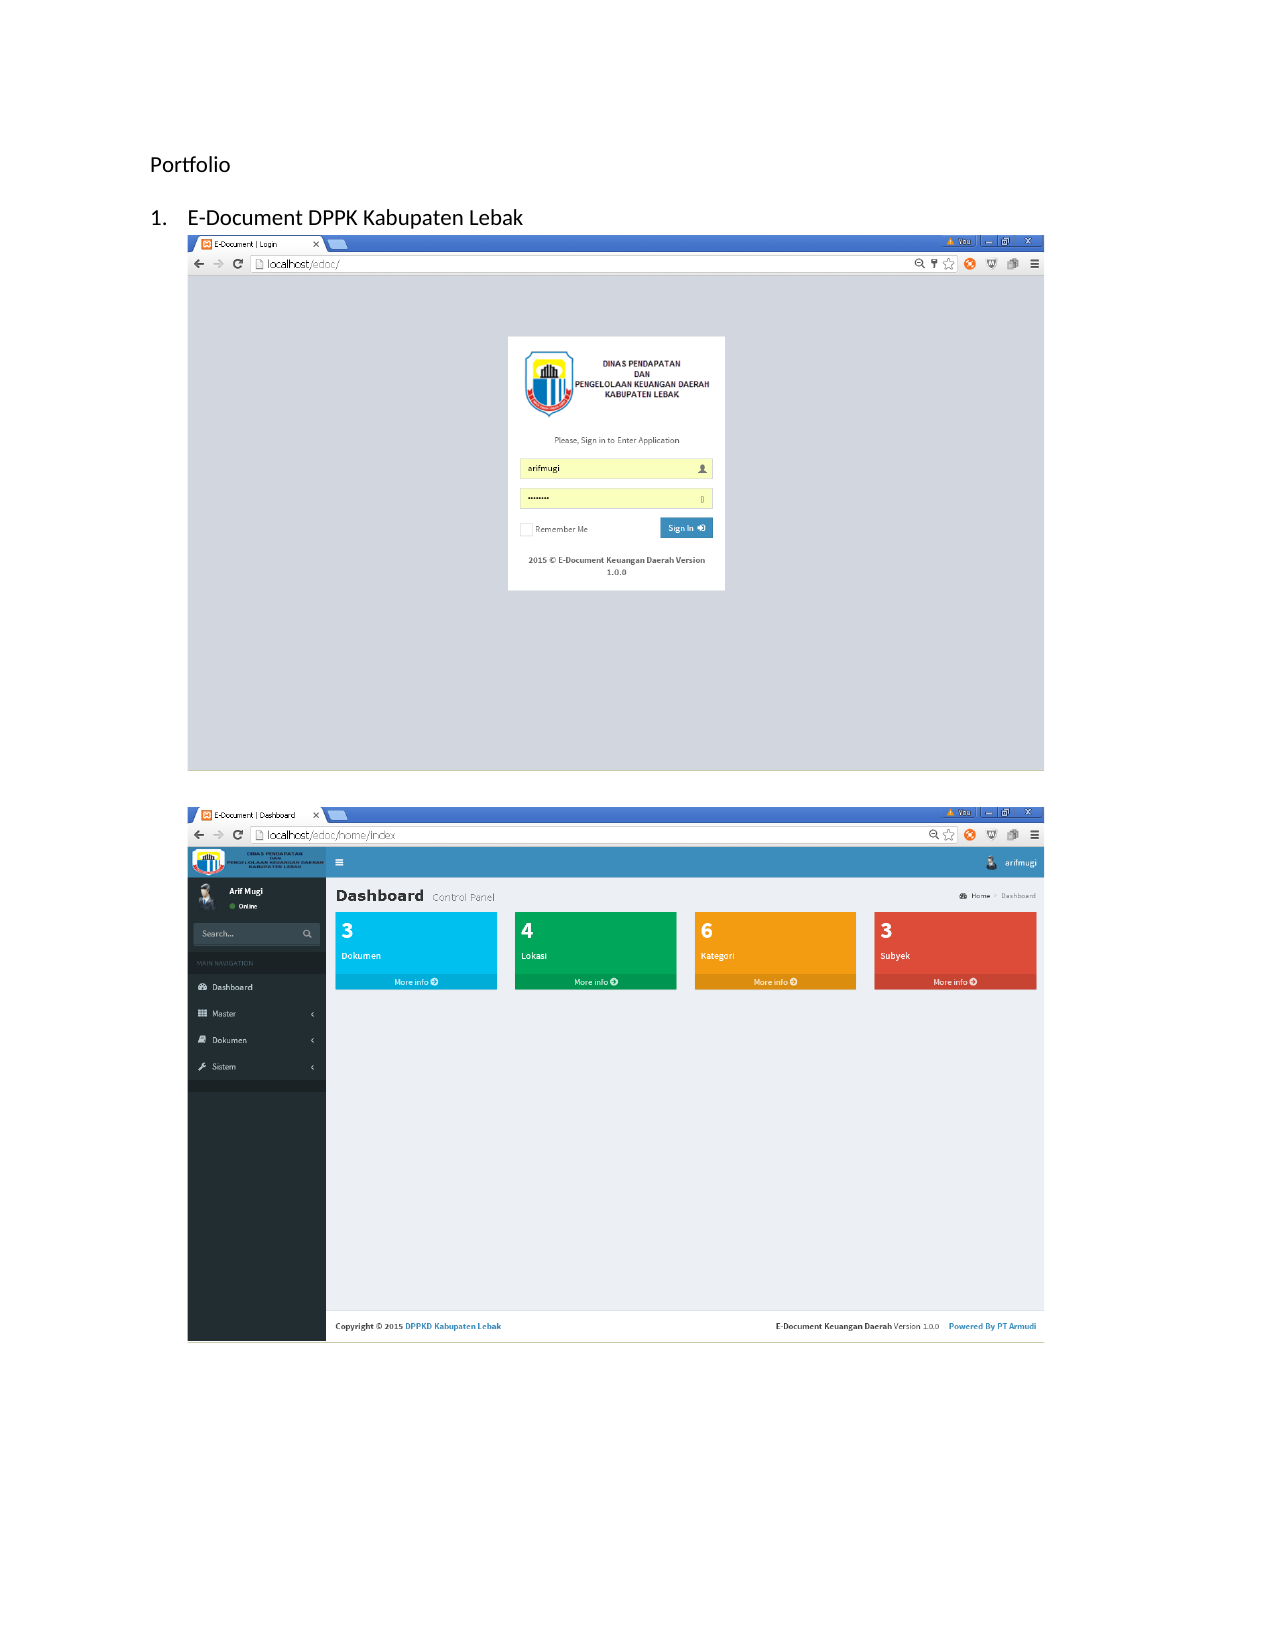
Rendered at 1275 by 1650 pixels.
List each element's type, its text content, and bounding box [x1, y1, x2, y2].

picture [187, 235, 1045, 771]
picture [187, 807, 1045, 1343]
list E-Document DPPK Kabupaten Lebak [150, 203, 1125, 231]
text Portfolio [150, 150, 1125, 178]
